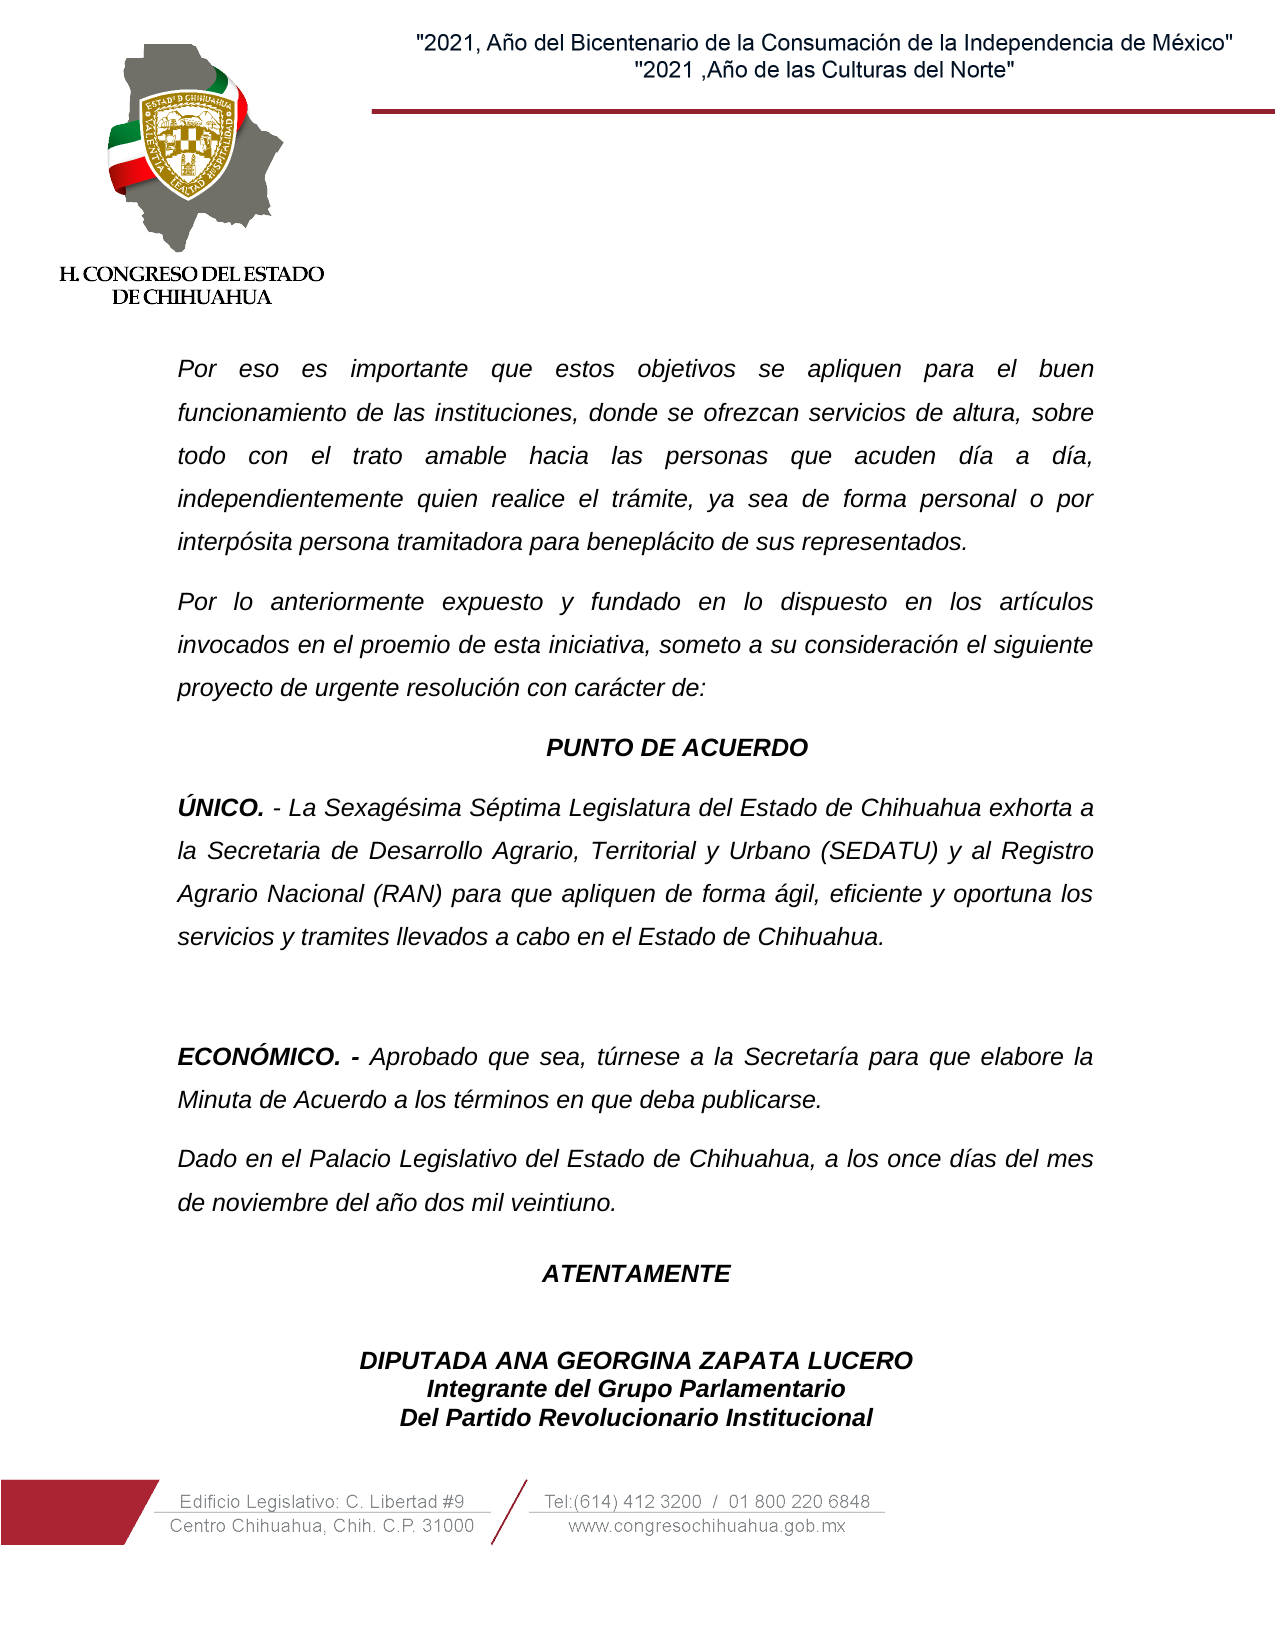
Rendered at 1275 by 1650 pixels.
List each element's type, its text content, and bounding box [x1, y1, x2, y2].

text Del Partido Revolucionario Institucional [177, 1403, 1098, 1432]
text Por lo anteriormente expuesto y fundado en lo dispuesto en los artículos invocados en el proemio de esta iniciativa, someto a su consideración el siguiente proyecto de urgente resolución con carácter de: [177, 587, 1098, 702]
text PUNTO DE ACUERDO [472, 733, 1098, 761]
text ÚNICO. - La Sexagésima Séptima Legislatura del Estado de Chihuahua exhorta a la Secretaria de Desarrollo Agrario, Territorial y Urbano (SEDATU) y al Registro Agrario Nacional (RAN) para que apliquen de forma ágil, eficiente y oportuna los servicios y tramites llevados a cabo en el Estado de Chihuahua. [177, 792, 1098, 951]
text ECONÓMICO. - Aprobado que sea, túrnese a la Secretaría para que elabore la Minuta de Acuerdo a los términos en que deba publicarse. [177, 1041, 1098, 1113]
text Por eso es importante que estos objetivos se apliquen para el buen funcionamiento de las instituciones, donde se ofrezcan servicios de altura, sobre todo con el trato amable hacia las personas que acuden día a día, independientemente quien realice el trámite, ya sea de forma personal o por interpósita persona tramitadora para beneplácito de sus representados. [177, 354, 1098, 556]
picture [0, 0, 1275, 1608]
text ATENTAMENTE [177, 1259, 1098, 1288]
text DIPUTADA ANA GEORGINA ZAPATA LUCERO [177, 1346, 1098, 1374]
text Dado en el Palacio Legislativo del Estado de Chihuahua, a los once días del mes de noviembre del año dos mil veintiuno. [177, 1144, 1098, 1216]
text Integrante del Grupo Parlamentario [177, 1374, 1098, 1403]
